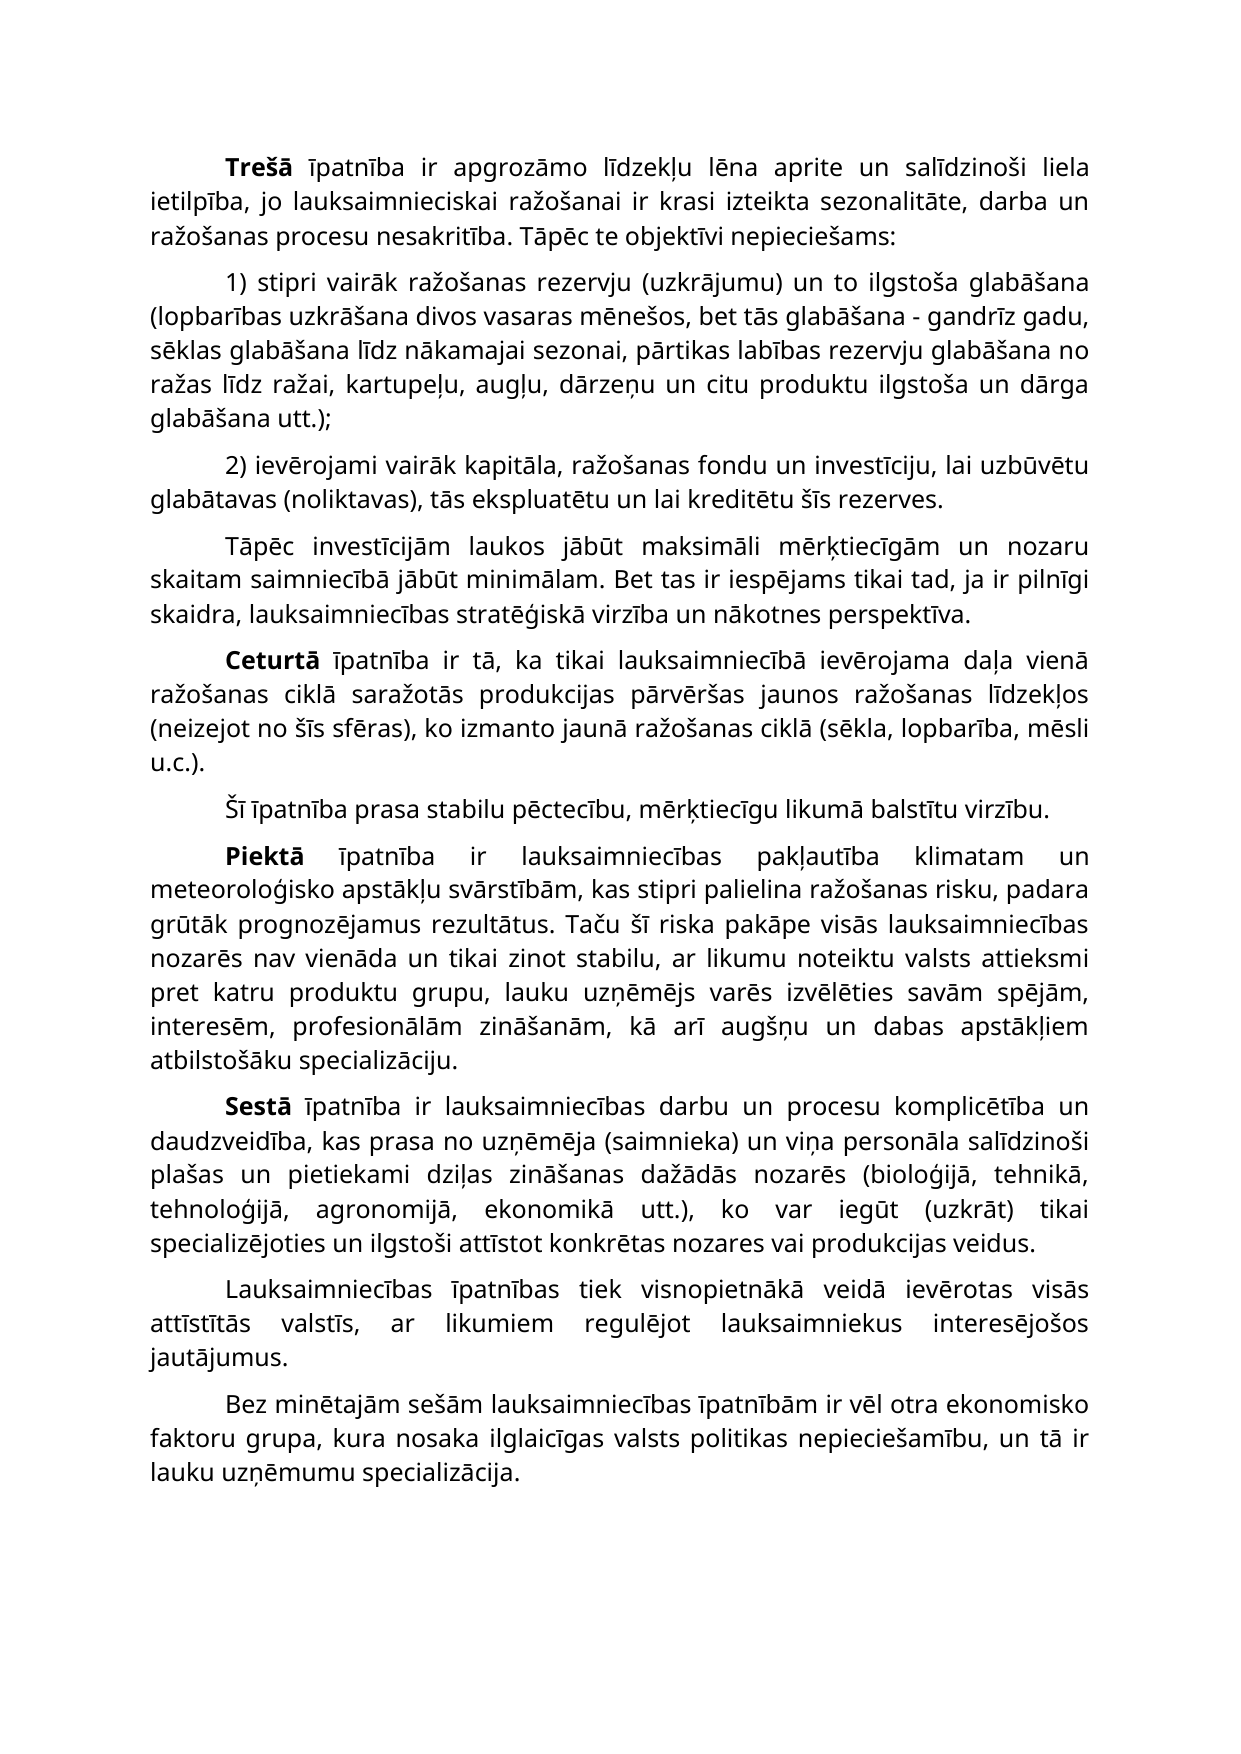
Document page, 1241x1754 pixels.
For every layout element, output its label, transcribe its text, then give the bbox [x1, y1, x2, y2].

text Lauksaimniecības īpatnības tiek visnopietnākā veidā ievērotas visās attīstītās valstīs, ar likumiem regulējot lauksaimniekus interesējošos jautājumus. [150, 1272, 1090, 1374]
text 1) stipri vairāk ražošanas rezervju (uzkrājumu) un to ilgstoša glabāšana (lopbarības uzkrāšana divos vasaras mēnešos, bet tās glabāšana - gandrīz gadu, sēklas glabāšana līdz nākamajai sezonai, pārtikas labības rezervju glabāšana no ražas līdz ražai, kartupeļu, augļu, dārzeņu un citu produktu ilgstoša un dārga glabāšana utt.); [150, 265, 1090, 435]
text Ceturtā īpatnība ir tā, ka tikai lauksaimniecībā ievērojama daļa vienā ražošanas ciklā saražotās produkcijas pārvēršas jaunos ražošanas līdzekļos (neizejot no šīs sfēras), ko izmanto jaunā ražošanas ciklā (sēkla, lopbarība, mēsli u.c.). [150, 643, 1090, 779]
text Piektā īpatnība ir lauksaimniecības pakļautība klimatam un meteoroloģisko apstākļu svārstībām, kas stipri palielina ražošanas risku, padara grūtāk prognozējamus rezultātus. Taču šī riska pakāpe visās lauksaimniecības nozarēs nav vienāda un tikai zinot stabilu, ar likumu noteiktu valsts attieksmi pret katru produktu grupu, lauku uzņēmējs varēs izvēlēties savām spējām, interesēm, profesionālām zināšanām, kā arī augšņu un dabas apstākļiem atbilstošāku specializāciju. [150, 838, 1090, 1077]
text Trešā īpatnība ir apgrozāmo līdzekļu lēna aprite un salīdzinoši liela ietilpība, jo lauksaimnieciskai ražošanai ir krasi izteikta sezonalitāte, darba un ražošanas procesu nesakritība. Tāpēc te objektīvi nepieciešams: [150, 150, 1090, 252]
text 2) ievērojami vairāk kapitāla, ražošanas fondu un investīciju, lai uzbūvētu glabātavas (noliktavas), tās ekspluatētu un lai kreditētu šīs rezerves. [150, 447, 1090, 516]
text Sestā īpatnība ir lauksaimniecības darbu un procesu komplicētība un daudzveidība, kas prasa no uzņēmēja (saimnieka) un viņa personāla salīdzinoši plašas un pietiekami dziļas zināšanas dažādās nozarēs (bioloģijā, tehnikā, tehnoloģijā, agronomijā, ekonomikā utt.), ko var iegūt (uzkrāt) tikai specializējoties un ilgstoši attīstot konkrētas nozares vai produkcijas veidus. [150, 1089, 1090, 1259]
text Tāpēc investīcijām laukos jābūt maksimāli mērķtiecīgām un nozaru skaitam saimniecībā jābūt minimālam. Bet tas ir iespējams tikai tad, ja ir pilnīgi skaidra, lauksaimniecības stratēģiskā virzība un nākotnes perspektīva. [150, 528, 1090, 630]
text Šī īpatnība prasa stabilu pēctecību, mērķtiecīgu likumā balstītu virzību. [150, 792, 1090, 826]
text Bez minētajām sešām lauksaimniecības īpatnībām ir vēl otra ekonomisko faktoru grupa, kura nosaka ilglaicīgas valsts politikas nepieciešamību, un tā ir lauku uzņēmumu specializācija. [150, 1387, 1090, 1489]
